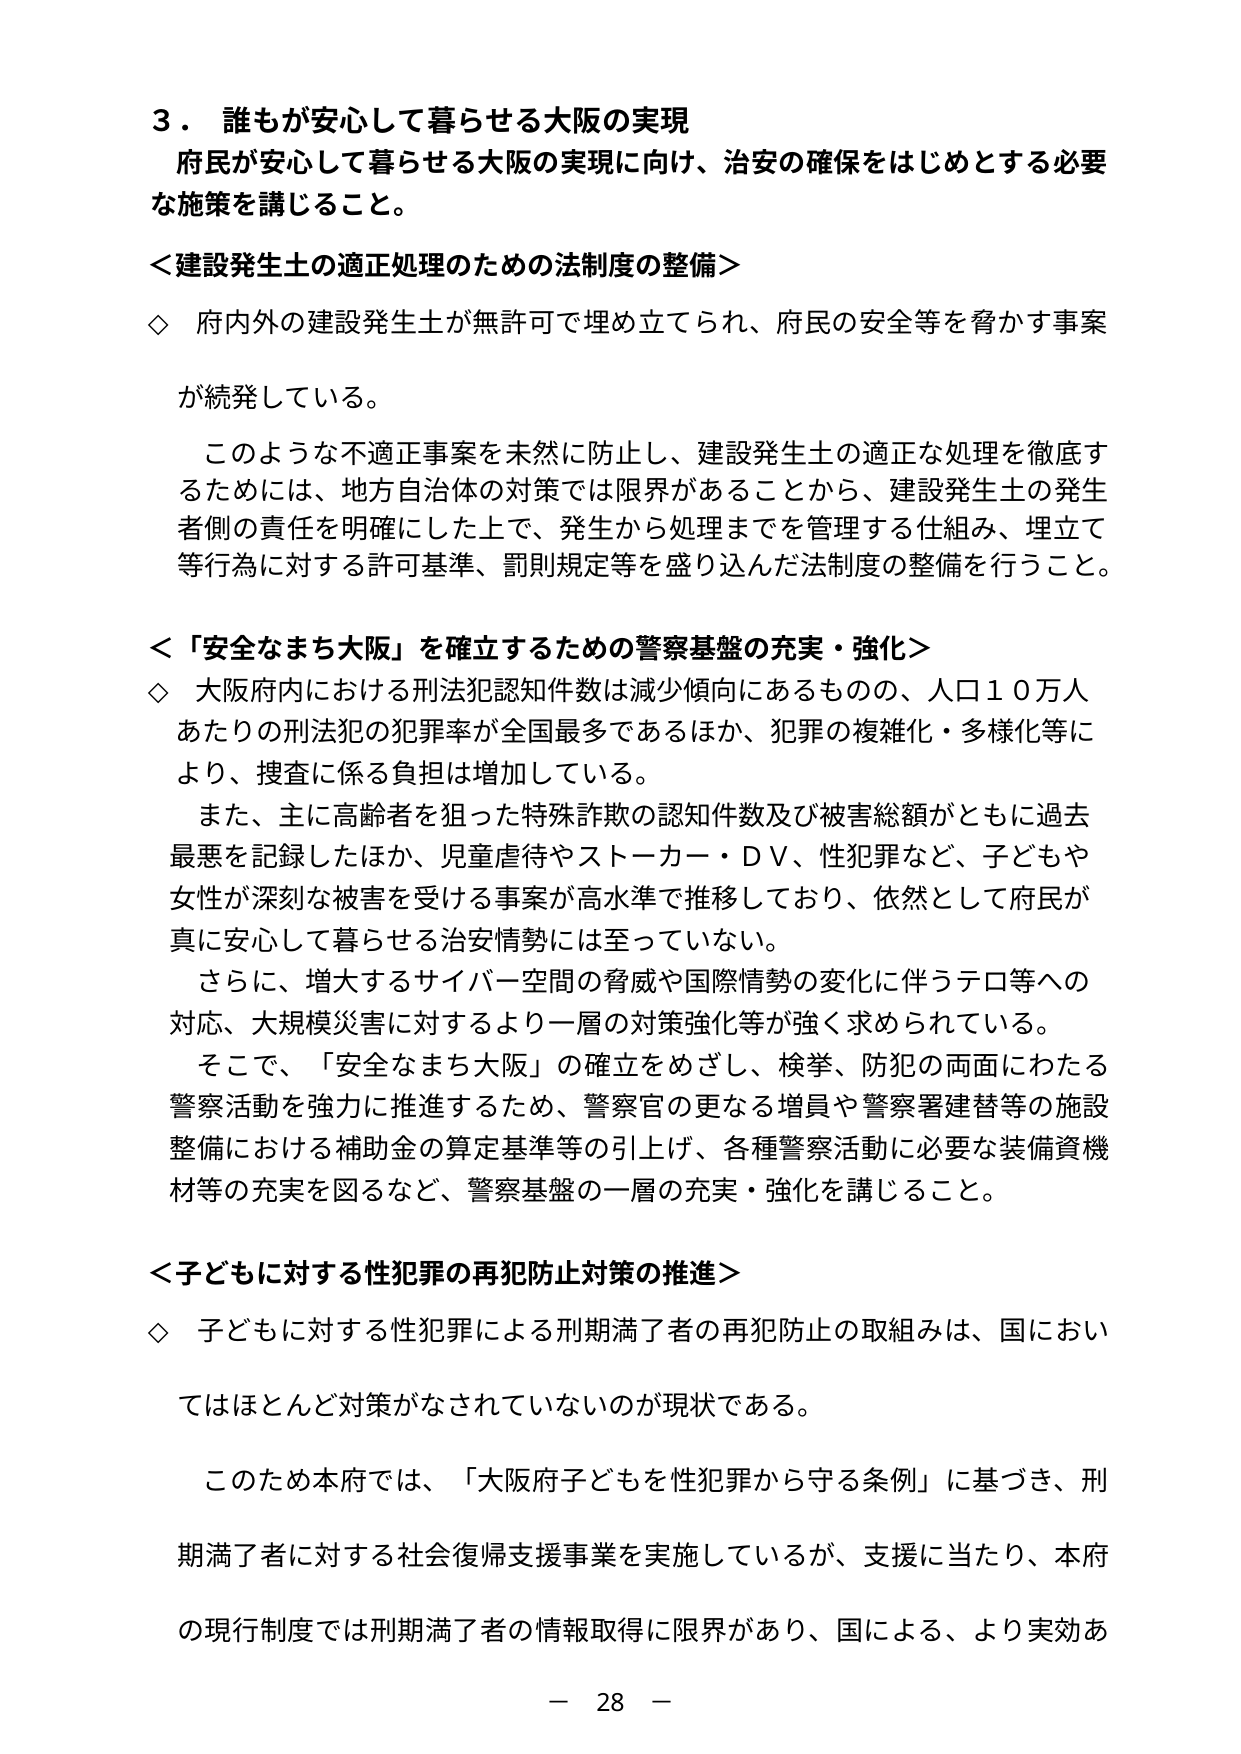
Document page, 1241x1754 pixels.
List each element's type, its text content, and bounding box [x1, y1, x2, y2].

text ◇ 府内外の建設発生土が無許可で埋め立てられ、府民の安全等を脅かす事案が続発している。 [148, 283, 1110, 433]
text ◇ 子どもに対する性犯罪による刑期満了者の再犯防止の取組みは、国においてはほとんど対策がなされていないのが現状である。 [148, 1292, 1110, 1442]
list 誰もが安心して暮らせる大阪の実現 [148, 98, 1110, 139]
text ◇ 大阪府内における刑法犯認知件数は減少傾向にあるものの、人口１０万人あたりの刑法犯の犯罪率が全国最多であるほか、犯罪の複雑化・多様化等により、捜査に係る負担は増加している。 [148, 667, 1110, 792]
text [148, 1442, 1110, 1667]
text ＜「安全なまち大阪」を確立するための警察基盤の充実・強化＞ [148, 625, 1110, 667]
list 府民が安心して暮らせる大阪の実現に向け、治安の確保をはじめとする必要な施策を講じること。 [117, 139, 1110, 223]
text そこで、「安全なまち大阪」の確立をめざし、検挙、防犯の両面にわたる警察活動を強力に推進するため、警察官の更なる増員や警察署建替等の施設整備における補助金の算定基準等の引上げ、各種警察活動に必要な装備資機材等の充実を図るなど、警察基盤の一層の充実・強化を講じること。 [169, 1042, 1110, 1208]
text ＜建設発生土の適正処理のための法制度の整備＞ [148, 242, 1110, 283]
text ＜子どもに対する性犯罪の再犯防止対策の推進＞ [148, 1250, 1110, 1292]
text さらに、増大するサイバー空間の脅威や国際情勢の変化に伴うテロ等への対応、大規模災害に対するより一層の対策強化等が強く求められている。 [169, 958, 1110, 1042]
text また、主に高齢者を狙った特殊詐欺の認知件数及び被害総額がともに過去最悪を記録したほか、児童虐待やストーカー・ＤＶ、性犯罪など、子どもや女性が深刻な被害を受ける事案が高水準で推移しており、依然として府民が真に安心して暮らせる治安情勢には至っていない。 [169, 792, 1110, 958]
text このような不適正事案を未然に防止し、建設発生土の適正な処理を徹底するためには、地方自治体の対策では限界があることから、建設発生土の発生者側の責任を明確にした上で、発生から処理までを管理する仕組み、埋立て等行為に対する許可基準、罰則規定等を盛り込んだ法制度の整備を行うこと。 [148, 433, 1110, 583]
